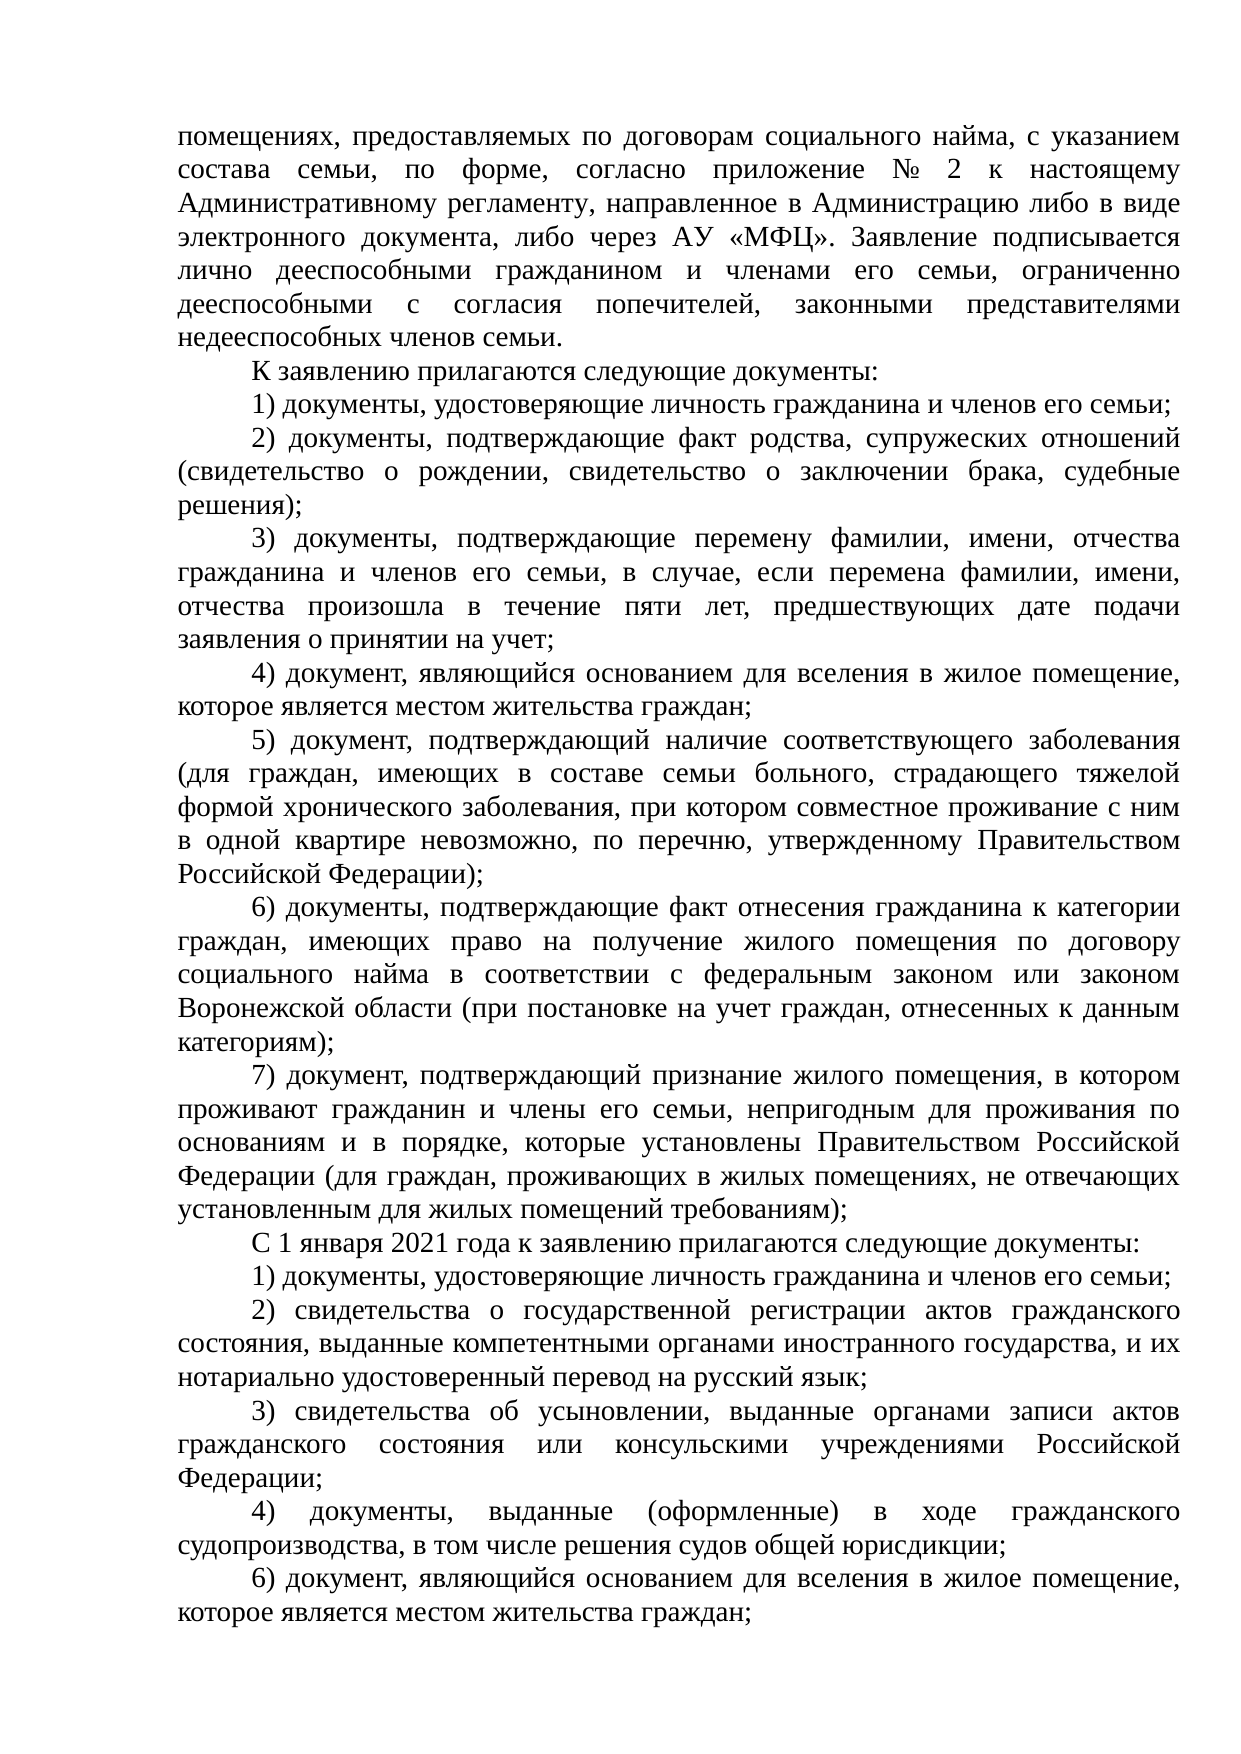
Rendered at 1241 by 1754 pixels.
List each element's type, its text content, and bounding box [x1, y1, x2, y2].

text 2) документы, подтверждающие факт родства, супружеских отношений (свидетельство о рождении, свидетельство о заключении брака, судебные решения); [177, 420, 1181, 521]
text С 1 января 2021 года к заявлению прилагаются следующие документы: [177, 1225, 1181, 1258]
text 6) документы, подтверждающие факт отнесения гражданина к категории граждан, имеющих право на получение жилого помещения по договору социального найма в соответствии с федеральным законом или законом Воронежской области (при постановке на учет граждан, отнесенных к данным категориям); [177, 889, 1181, 1057]
text 1) документы, удостоверяющие личность гражданина и членов его семьи; [177, 1258, 1181, 1292]
text 5) документ, подтверждающий наличие соответствующего заболевания (для граждан, имеющих в составе семьи больного, страдающего тяжелой формой хронического заболевания, при котором совместное проживание с ним в одной квартире невозможно, по перечню, утвержденному Правительством Российской Федерации); [177, 722, 1181, 889]
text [177, 118, 1181, 353]
text 3) свидетельства об усыновлении, выданные органами записи актов гражданского состояния или консульскими учреждениями Российской Федерации; [177, 1393, 1181, 1493]
text 4) документы, выданные (оформленные) в ходе гражданского судопроизводства, в том числе решения судов общей юрисдикции; [177, 1493, 1181, 1560]
text 3) документы, подтверждающие перемену фамилии, имени, отчества гражданина и членов его семьи, в случае, если перемена фамилии, имени, отчества произошла в течение пяти лет, предшествующих дате подачи заявления о принятии на учет; [177, 521, 1181, 655]
text 4) документ, являющийся основанием для вселения в жилое помещение, которое является местом жительства граждан; [177, 655, 1181, 722]
text 6) документ, являющийся основанием для вселения в жилое помещение, которое является местом жительства граждан; [177, 1560, 1181, 1627]
text 1) документы, удостоверяющие личность гражданина и членов его семьи; [177, 386, 1181, 420]
text К заявлению прилагаются следующие документы: [177, 353, 1181, 386]
text 2) свидетельства о государственной регистрации актов гражданского состояния, выданные компетентными органами иностранного государства, и их нотариально удостоверенный перевод на русский язык; [177, 1292, 1181, 1393]
text 7) документ, подтверждающий признание жилого помещения, в котором проживают гражданин и члены его семьи, непригодным для проживания по основаниям и в порядке, которые установлены Правительством Российской Федерации (для граждан, проживающих в жилых помещениях, не отвечающих установленным для жилых помещений требованиям); [177, 1057, 1181, 1225]
